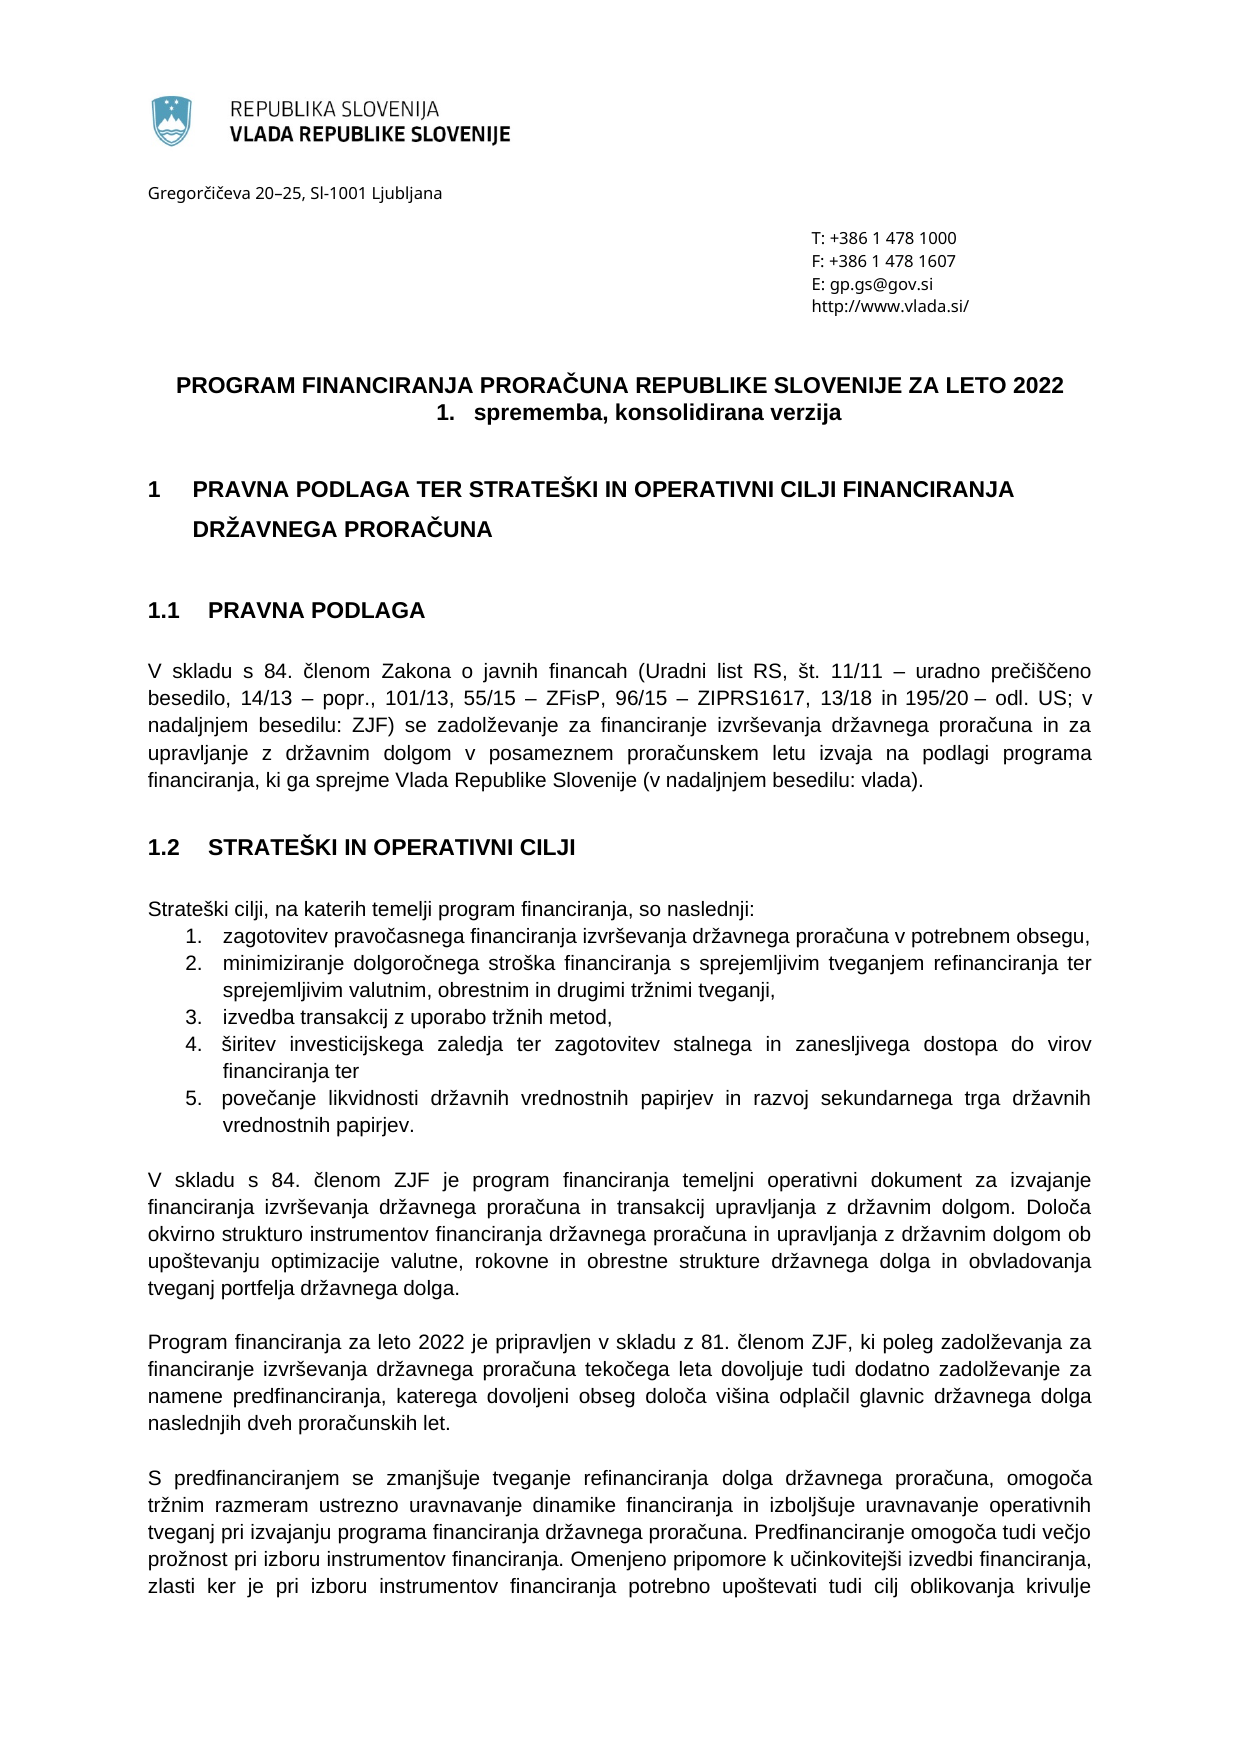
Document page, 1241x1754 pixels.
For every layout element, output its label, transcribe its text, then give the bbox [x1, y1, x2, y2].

picture [147, 73, 762, 153]
list širitev investicijskega zaledja ter zagotovitev stalnega in zanesljivega dostopa do virov financiranja ter [185, 1030, 1093, 1084]
list zagotovitev pravočasnega financiranja izvrševanja državnega proračuna v potrebnem obsegu, [185, 922, 1093, 949]
subtitle STRATEŠKI IN OPERATIVNI CILJI [148, 834, 1093, 861]
text V skladu s 84. členom ZJF je program financiranja temeljni operativni dokument za izvajanje financiranja izvrševanja državnega proračuna in transakcij upravljanja z državnim dolgom. Določa okvirno strukturo instrumentov financiranja državnega proračuna in upravljanja z državnim dolgom ob upoštevanju optimizacije valutne, rokovne in obrestne strukture državnega dolga in obvladovanja tveganj portfelja državnega dolga. [148, 1165, 1093, 1301]
text Program financiranja za leto 2022 je pripravljen v skladu z 81. členom ZJF, ki poleg zadolževanja za financiranje izvrševanja državnega proračuna tekočega leta dovoljuje tudi dodatno zadolževanje za namene predfinanciranja, katerega dovoljeni obseg določa višina odplačil glavnic državnega dolga naslednjih dveh proračunskih let. [148, 1328, 1093, 1436]
list izvedba transakcij z uporabo tržnih metod, [185, 1003, 1093, 1030]
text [148, 1463, 1093, 1599]
list minimiziranje dolgoročnega stroška financiranja s sprejemljivim tveganjem refinanciranja ter sprejemljivim valutnim, obrestnim in drugimi tržnimi tveganji, [185, 949, 1093, 1003]
text PROGRAM FINANCIRANJA PRORAČUNA REPUBLIKE SLOVENIJE ZA LETO 2022 [148, 372, 1093, 399]
text Strateški cilji, na katerih temelji program financiranja, so naslednji: [148, 894, 1093, 922]
text V skladu s 84. členom Zakona o javnih financah (Uradni list RS, št. 11/11 – uradno prečiščeno besedilo, 14/13 – popr., 101/13, 55/15 – ZFisP, 96/15 – ZIPRS1617, 13/18 in 195/20 – odl. US; v nadaljnjem besedilu: ZJF) se zadolževanje za financiranje izvrševanja državnega proračuna in za upravljanje z državnim dolgom v posameznem proračunskem letu izvaja na podlagi programa financiranja, ki ga sprejme Vlada Republike Slovenije (v nadaljnjem besedilu: vlada). [148, 657, 1093, 792]
list povečanje likvidnosti državnih vrednostnih papirjev in razvoj sekundarnega trga državnih vrednostnih papirjev. [185, 1084, 1093, 1138]
list sprememba, konsolidirana verzija [185, 399, 1093, 426]
subtitle PRAVNA PODLAGA [148, 597, 1093, 623]
subtitle PRAVNA PODLAGA TER STRATEŠKI IN OPERATIVNI CILJI FINANCIRANJA DRŽAVNEGA PRORAČUNA [148, 476, 1093, 542]
